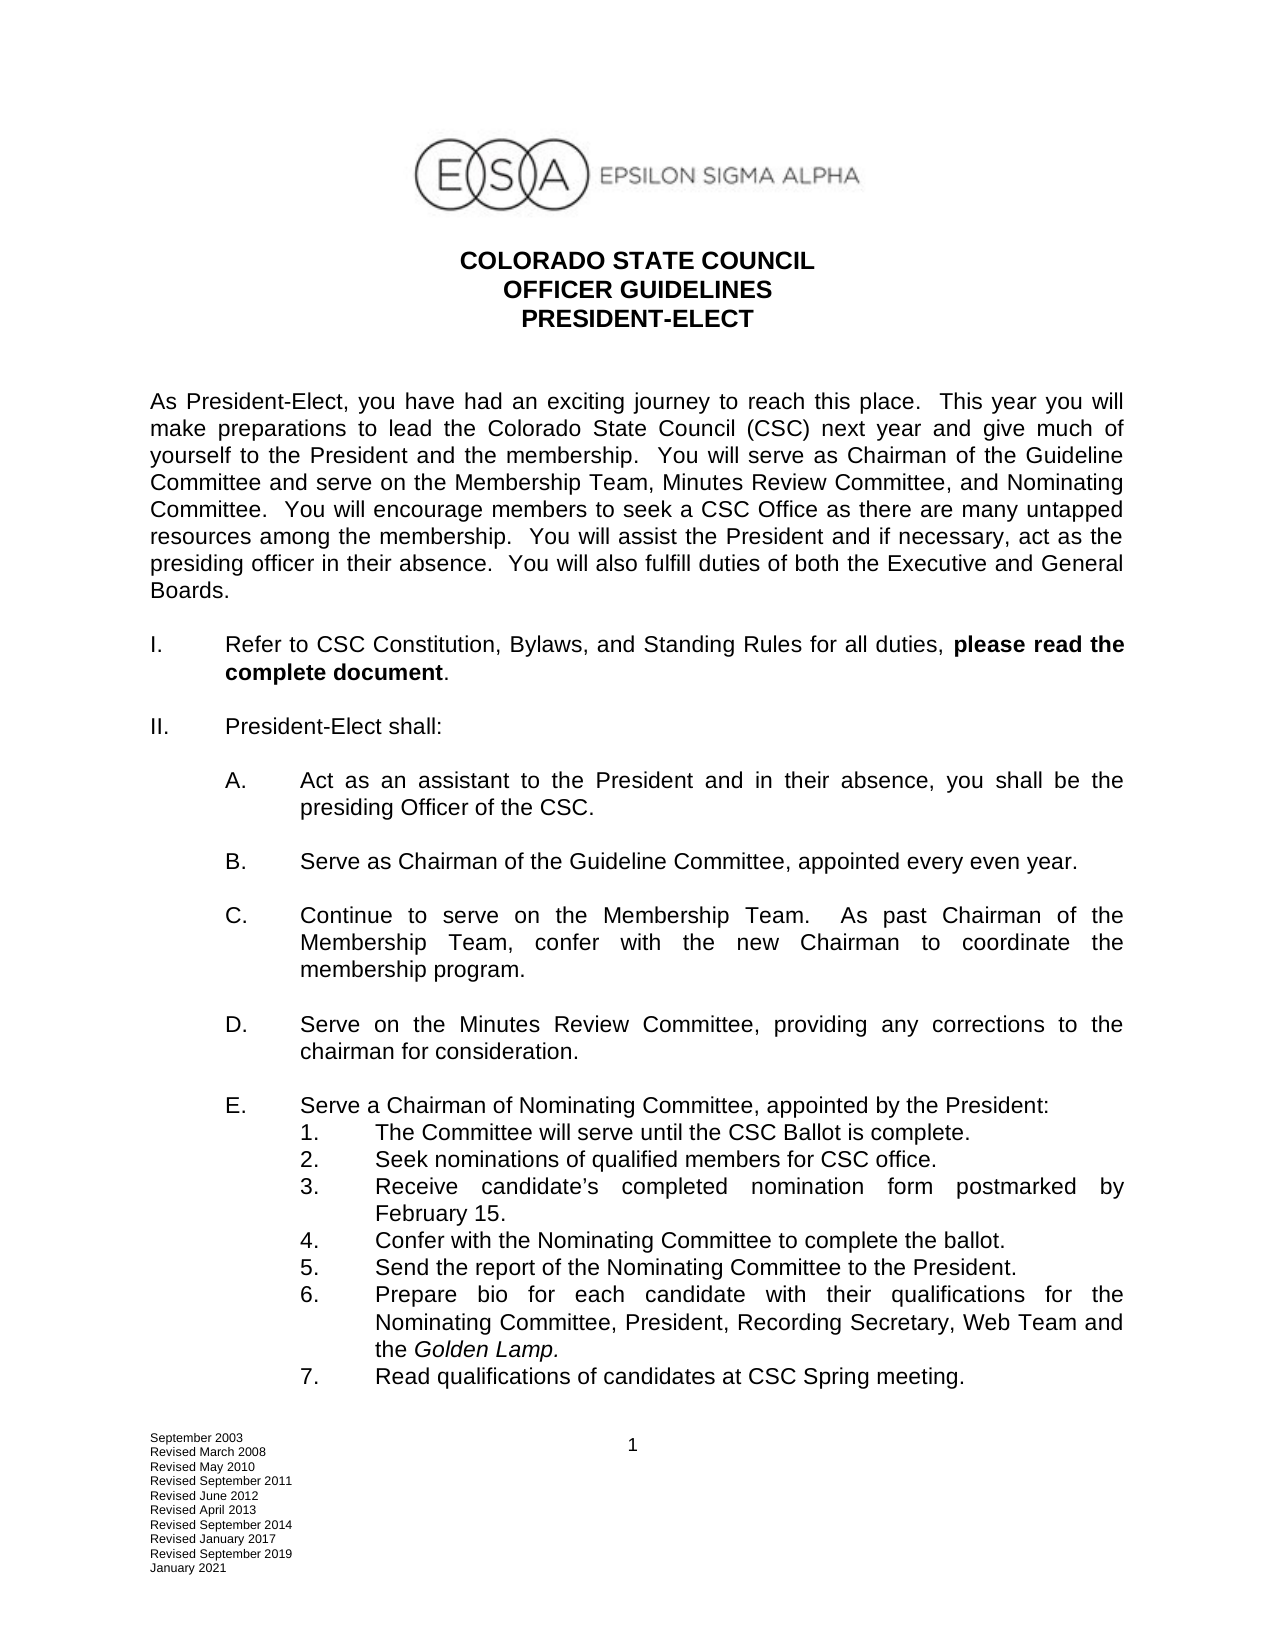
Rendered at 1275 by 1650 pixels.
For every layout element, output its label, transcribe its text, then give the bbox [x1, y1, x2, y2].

text 5. Send the report of the Nominating Committee to the President. [300, 1254, 1125, 1281]
text 2. Seek nominations of qualified members for CSC office. [300, 1145, 1125, 1172]
text C. Continue to serve on the Membership Team. As past Chairman of the Membership Team, confer with the new Chairman to coordinate the membership program. [225, 902, 1125, 983]
text OFFICER GUIDELINES [150, 275, 1125, 304]
list Act as an assistant to the President and in their absence, you shall be the presiding Officer of the CSC. [225, 766, 1125, 820]
text 3. Receive candidate’s completed nomination form postmarked by February 15. [300, 1172, 1125, 1227]
text D. Serve on the Minutes Review Committee, providing any corrections to the chairman for consideration. [225, 1010, 1125, 1064]
text PRESIDENT-ELECT [150, 304, 1125, 333]
text 4. Confer with the Nominating Committee to complete the ballot. [300, 1227, 1125, 1254]
text 6. Prepare bio for each candidate with their qualifications for the Nominating Committee, President, Recording Secretary, Web Team and the Golden Lamp. [300, 1281, 1125, 1362]
text COLORADO STATE COUNCIL [150, 246, 1125, 275]
text 7. Read qualifications of candidates at CSC Spring meeting. [300, 1362, 1125, 1389]
picture [403, 104, 872, 246]
text B. Serve as Chairman of the Guideline Committee, appointed every even year. [225, 847, 1125, 874]
text E. Serve a Chairman of Nominating Committee, appointed by the President: [225, 1091, 1125, 1118]
list The Committee will serve until the CSC Ballot is complete. [300, 1118, 1125, 1145]
text II. President-Elect shall: [150, 712, 1125, 739]
text I. Refer to CSC Constitution, Bylaws, and Standing Rules for all duties, please read the complete document. [150, 631, 1125, 685]
text As President-Elect, you have had an exciting journey to reach this place. This year you will make preparations to lead the Colorado State Council (CSC) next year and give much of yourself to the President and the membership. You will serve as Chairman of the Guideline Committee and serve on the Membership Team, Minutes Review Committee, and Nominating Committee. You will encourage members to seek a CSC Office as there are many untapped resources among the membership. You will assist the President and if necessary, act as the presiding officer in their absence. You will also fulfill duties of both the Executive and General Boards. [150, 387, 1125, 604]
